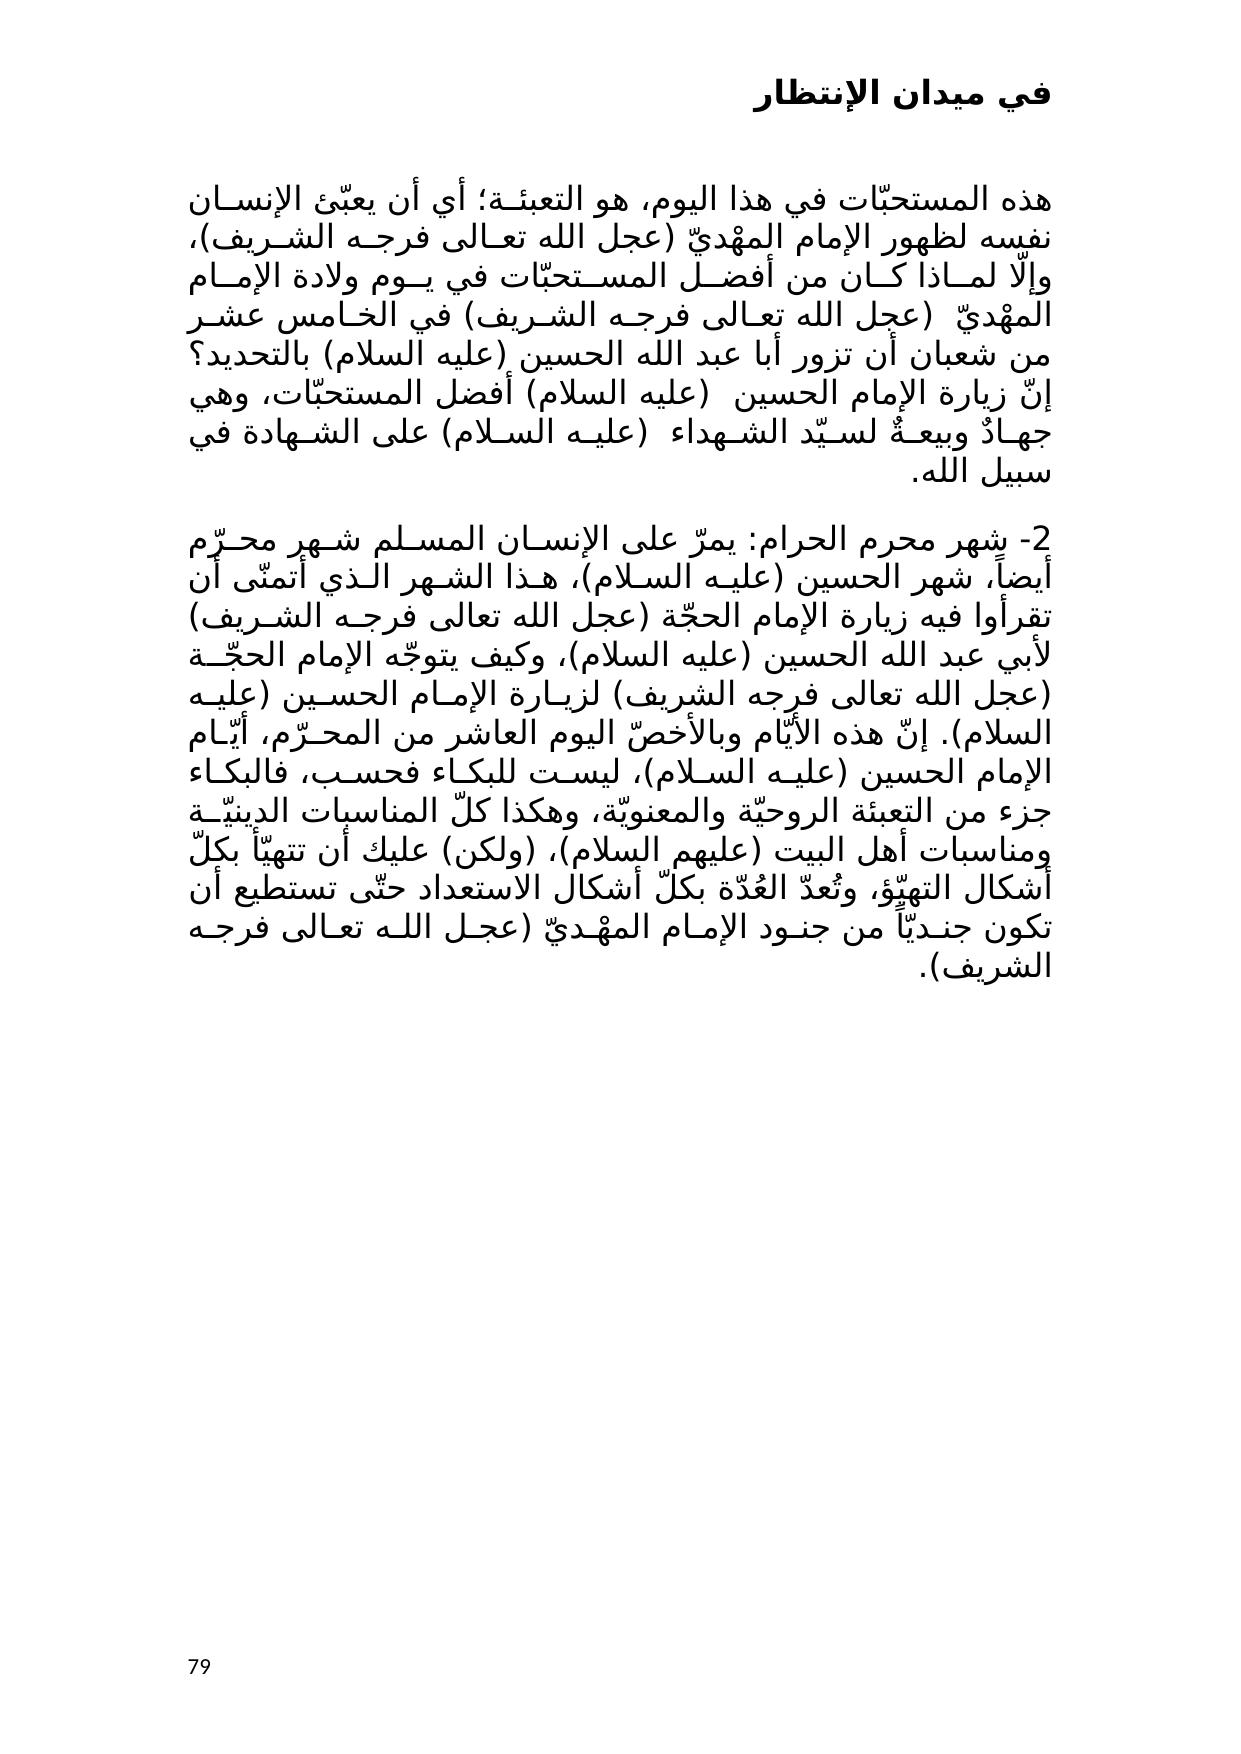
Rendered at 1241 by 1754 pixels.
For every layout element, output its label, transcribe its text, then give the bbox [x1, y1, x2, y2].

text 2- شهر محرم الحرام: يمرّ على الإنسان المسلم شهر محرّم أيضاً، شهر الحسين (عليه السلام)، هذا الشهر الذي أتمنّى أن تقرأوا فيه زيارة الإمام الحجّة (عجل الله تعالى فرجه الشريف) لأبي عبد الله الحسين (عليه السلام)، وكيف يتوجّه الإمام الحجّة (عجل الله تعالى فرجه الشريف) لزيارة الإمام الحسين (عليه السلام). إنّ هذه الأيّام وبالأخصّ اليوم العاشر من المحرّم، أيّام الإمام الحسين (عليه السلام)، ليست للبكاء فحسب، فالبكاء جزء من التعبئة الروحيّة والمعنويّة، وهكذا كلّ المناسبات الدينيّة ومناسبات أهل البيت (عليهم السلام)، (ولكن) عليك أن تتهيّأ بكلّ أشكال التهيّؤ، وتُعدّ العُدّة بكلّ أشكال الاستعداد حتّى تستطيع أن تكون جنديّاً من جنود الإمام المهْديّ (عجل الله تعالى فرجه الشريف). [187, 519, 1053, 985]
text هذه المستحبّات في هذا اليوم، هو التعبئة؛ أي أن يعبّئ الإنسان نفسه لظهور الإمام المهْديّ (عجل الله تعالى فرجه الشريف)، وإلّا لماذا كان من أفضل المستحبّات في يوم ولادة الإمام المهْديّ (عجل الله تعالى فرجه الشريف) في الخامس عشر من شعبان أن تزور أبا عبد الله الحسين (عليه السلام) بالتحديد؟ إنّ زيارة الإمام الحسين (عليه السلام) أفضل المستحبّات، وهي جهادٌ وبيعةٌ لسيّد الشهداء (عليه السلام) على الشهادة في سبيل الله. [187, 179, 1053, 490]
